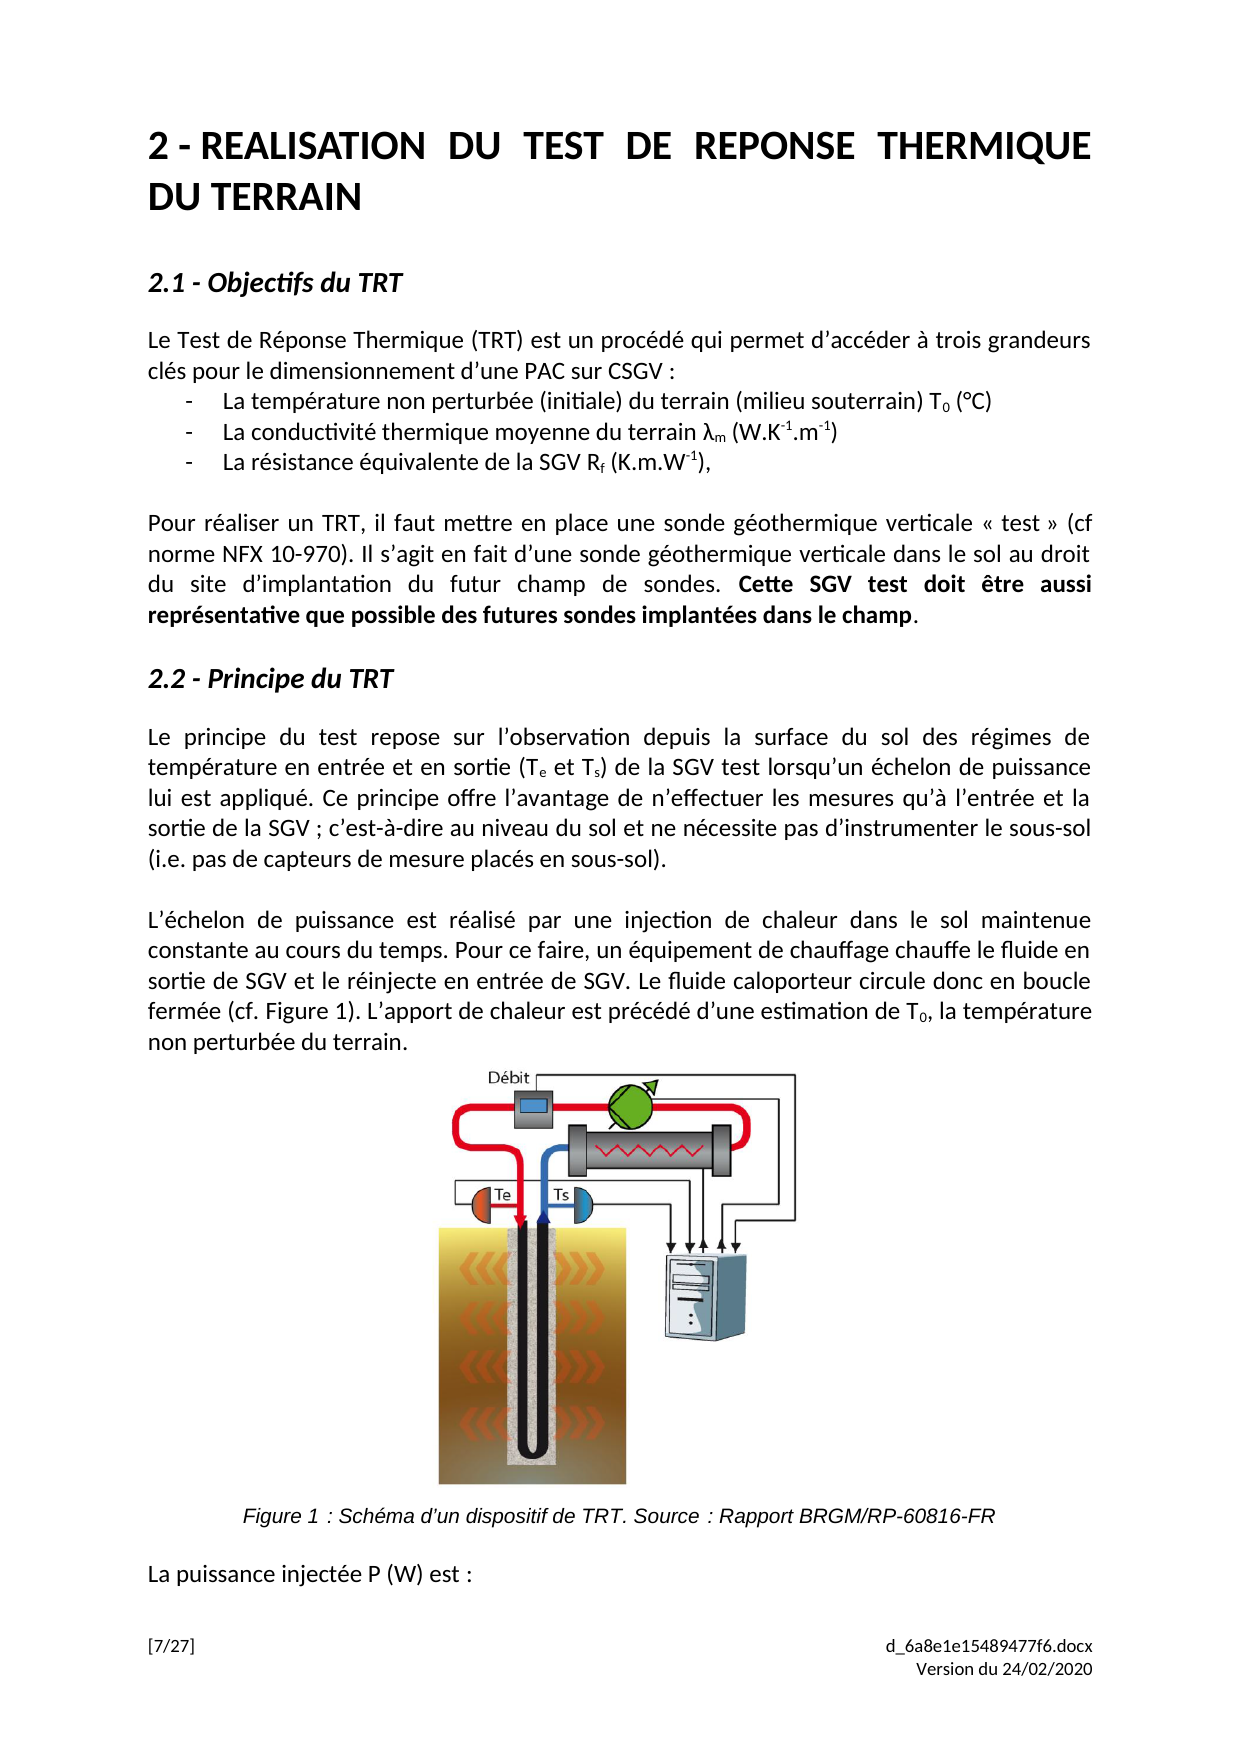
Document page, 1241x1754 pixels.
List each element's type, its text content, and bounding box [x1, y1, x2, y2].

text Figure 1 : Schéma d’un dispositif de TRT. Source : Rapport BRGM/RP-60816-FR [148, 1504, 1092, 1528]
list La température non perturbée (initiale) du terrain (milieu souterrain) T0 (°C) [185, 385, 1092, 416]
picture [420, 1056, 820, 1492]
list La résistance équivalente de la SGV Rf (K.m.W-1), [185, 446, 1092, 477]
text Pour réaliser un TRT, il faut mettre en place une sonde géothermique verticale « test » (cf norme NFX 10-970). Il s’agit en fait d’une sonde géothermique verticale dans le sol au droit du site d’implantation du futur champ de sondes. Cette SGV test doit être aussi représentative que possible des futures sondes implantées dans le champ. [148, 507, 1092, 629]
text La puissance injectée P (W) est : [148, 1559, 1092, 1589]
text Le principe du test repose sur l’observation depuis la surface du sol des régimes de température en entrée et en sortie (Te et Ts) de la SGV test lorsqu’un échelon de puissance lui est appliqué. Ce principe offre l’avantage de n’effectuer les mesures qu’à l’entrée et la sortie de la SGV ; c’est-à-dire au niveau du sol et ne nécessite pas d’instrumenter le sous-sol (i.e. pas de capteurs de mesure placés en sous-sol). [148, 721, 1092, 873]
text Le Test de Réponse Thermique (TRT) est un procédé qui permet d’accéder à trois grandeurs clés pour le dimensionnement d’une PAC sur CSGV : [148, 324, 1092, 385]
list La conductivité thermique moyenne du terrain λm (W.K-1.m-1) [185, 416, 1092, 446]
subtitle Principe du TRT [148, 660, 1092, 696]
subtitle Objectifs du TRT [148, 264, 1092, 299]
text L’échelon de puissance est réalisé par une injection de chaleur dans le sol maintenue constante au cours du temps. Pour ce faire, un équipement de chauffage chauffe le fluide en sortie de SGV et le réinjecte en entrée de SGV. Le fluide caloporteur circule donc en boucle fermée (cf. Figure 1). L’apport de chaleur est précédé d’une estimation de T0, la température non perturbée du terrain. [148, 904, 1092, 1056]
subtitle REALISATION DU TEST DE REPONSE THERMIQUE DU TERRAIN [148, 119, 1092, 221]
